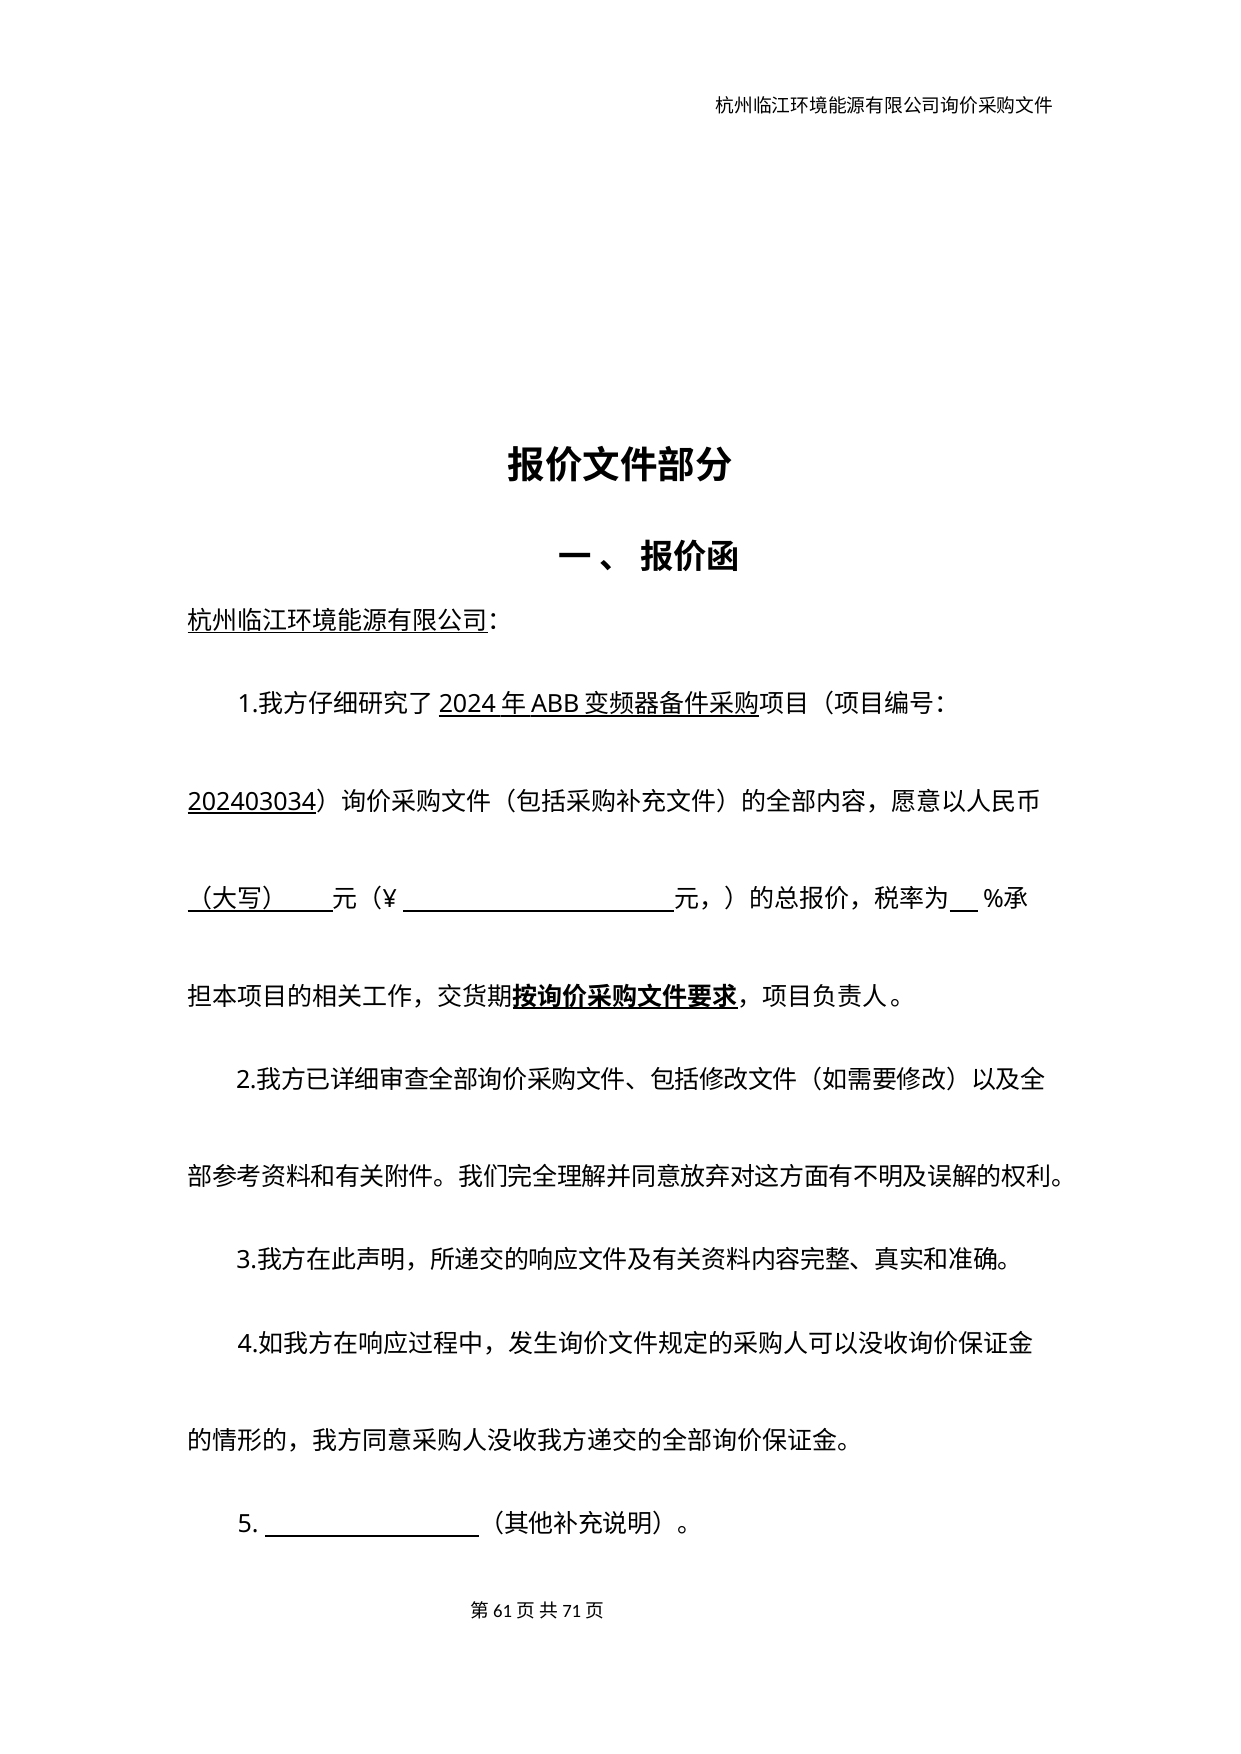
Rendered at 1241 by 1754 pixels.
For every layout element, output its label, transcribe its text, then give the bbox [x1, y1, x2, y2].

list 3.我方在此声明，所递交的响应文件及有关资料内容完整、真实和准确。 [187, 1226, 1053, 1291]
list 1.我方仔细研究了2024年ABB变频器备件采购项目（项目编号：202403034）询价采购文件（包括采购补充文件）的全部内容，愿意以人民币（大写） 元（¥ 元，）的总报价，税率为 %承担本项目的相关工作，交货期按询价采购文件要求，项目负责人 。 [187, 669, 1053, 1027]
list 2.我方已详细审查全部询价采购文件、包括修改文件（如需要修改）以及全部参考资料和有关附件。我们完全理解并同意放弃对这方面有不明及误解的权利。 [187, 1045, 1053, 1207]
list 5. （其他补充说明）。 [187, 1489, 1053, 1554]
text 报价文件部分 [187, 429, 1053, 494]
subtitle 一 、 报价函 [245, 521, 1053, 586]
list 4.如我方在响应过程中，发生询价文件规定的采购人可以没收询价保证金的情形的，我方同意采购人没收我方递交的全部询价保证金。 [187, 1309, 1053, 1471]
text 杭州临江环境能源有限公司： [187, 586, 1053, 651]
